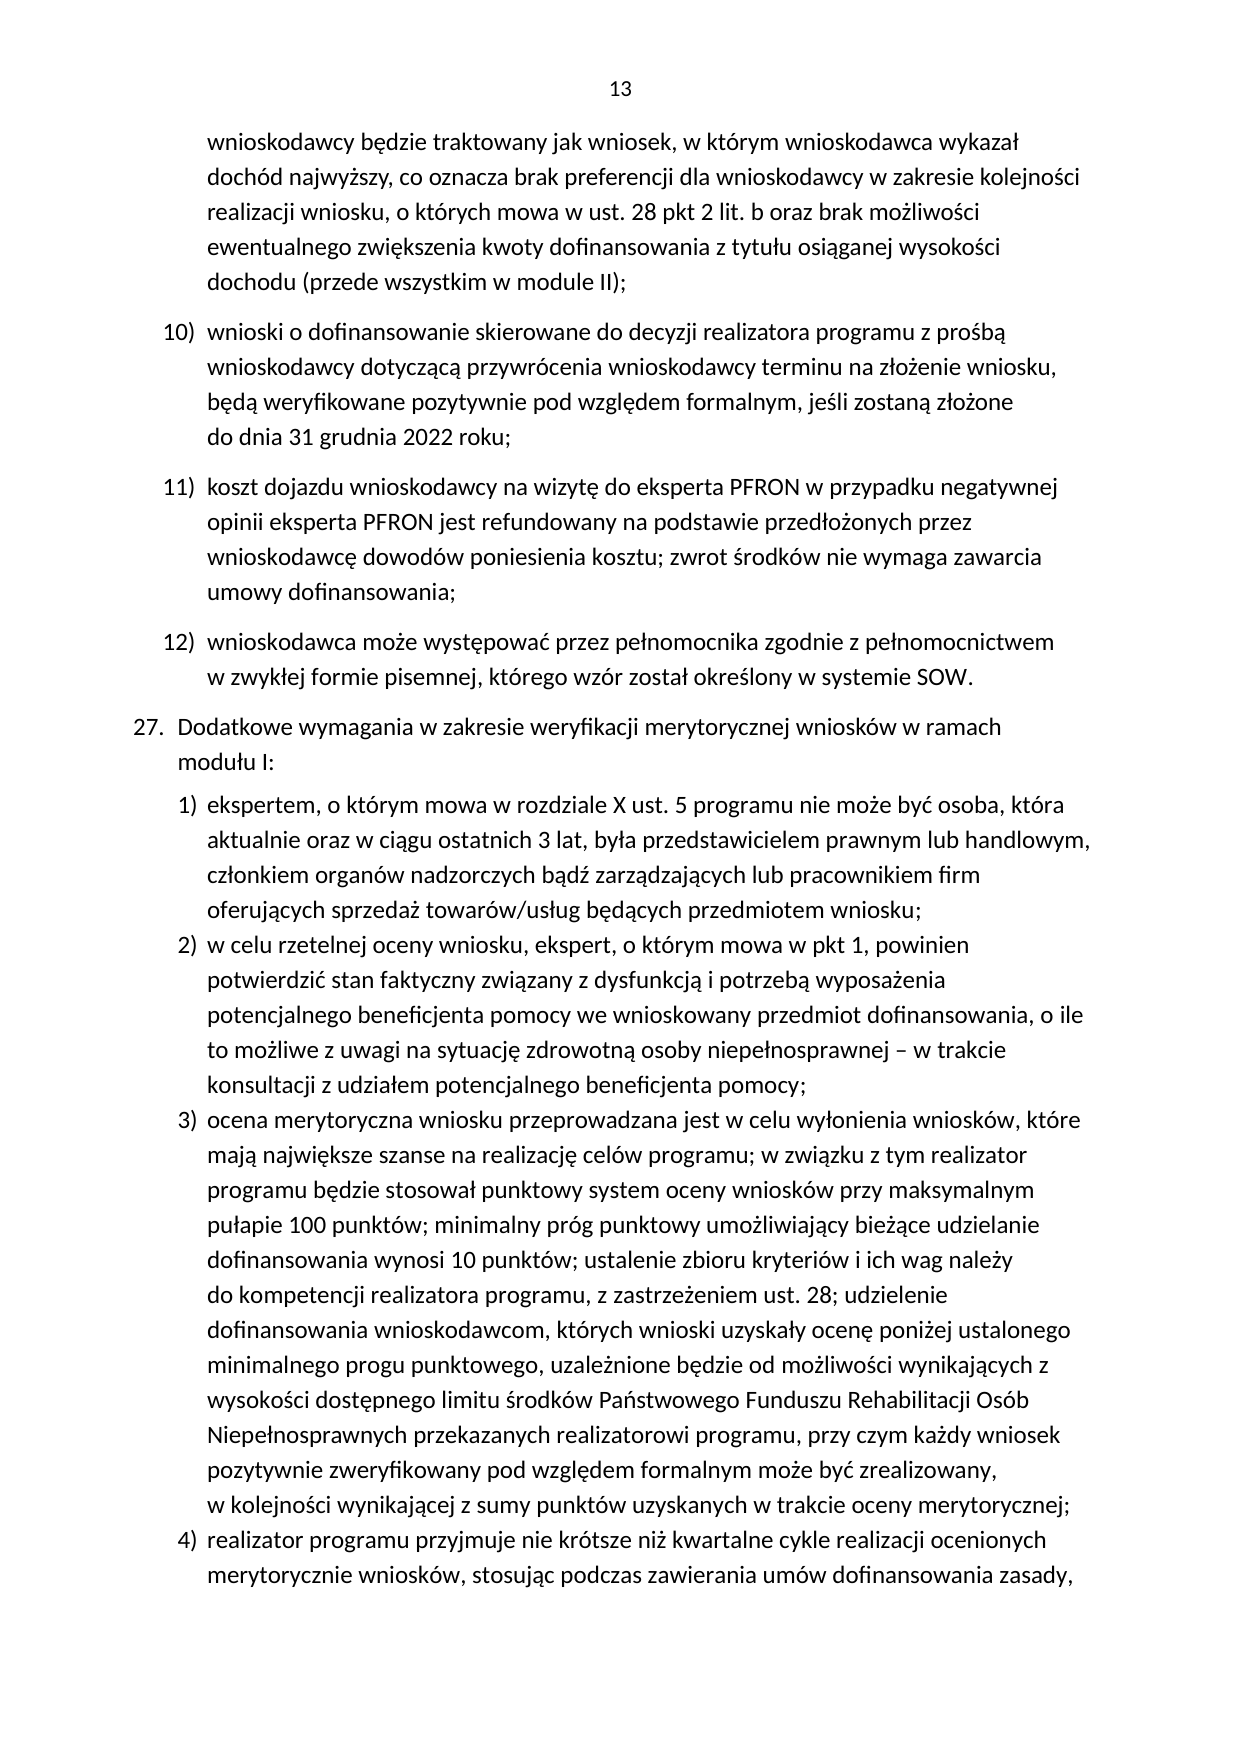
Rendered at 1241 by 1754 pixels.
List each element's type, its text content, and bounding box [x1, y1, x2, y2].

list w celu rzetelnej oceny wniosku, ekspert, o którym mowa w pkt 1, powinien potwierdzić stan faktyczny związany z dysfunkcją i potrzebą wyposażenia potencjalnego beneficjenta pomocy we wnioskowany przedmiot dofinansowania, o ile to możliwe z uwagi na sytuację zdrowotną osoby niepełnosprawnej – w trakcie konsultacji z udziałem potencjalnego beneficjenta pomocy; [177, 929, 1092, 1100]
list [177, 1524, 1092, 1590]
list koszt dojazdu wnioskodawcy na wizytę do eksperta PFRON w przypadku negatywnej opinii eksperta PFRON jest refundowany na podstawie przedłożonych przez wnioskodawcę dowodów poniesienia kosztu; zwrot środków nie wymaga zawarcia umowy dofinansowania; [162, 471, 1092, 606]
list wnioskodawca może występować przez pełnomocnika zgodnie z pełnomocnictwem w zwykłej formie pisemnej, którego wzór został określony w systemie SOW. [162, 626, 1092, 691]
text 27. Dodatkowe wymagania w zakresie weryfikacji merytorycznej wniosków w ramach modułu I: [133, 711, 1092, 776]
list wnioski o dofinansowanie skierowane do decyzji realizatora programu z prośbą wnioskodawcy dotyczącą przywrócenia wnioskodawcy terminu na złożenie wniosku, będą weryfikowane pozytywnie pod względem formalnym, jeśli zostaną złożone do dnia 31 grudnia 2022 roku; [162, 316, 1092, 451]
list ocena merytoryczna wniosku przeprowadzana jest w celu wyłonienia wniosków, które mają największe szanse na realizację celów programu; w związku z tym realizator programu będzie stosował punktowy system oceny wniosków przy maksymalnym pułapie 100 punktów; minimalny próg punktowy umożliwiający bieżące udzielanie dofinansowania wynosi 10 punktów; ustalenie zbioru kryteriów i ich wag należy do kompetencji realizatora programu, z zastrzeżeniem ust. 28; udzielenie dofinansowania wnioskodawcom, których wnioski uzyskały ocenę poniżej ustalonego minimalnego progu punktowego, uzależnione będzie od możliwości wynikających z wysokości dostępnego limitu środków Państwowego Funduszu Rehabilitacji Osób Niepełnosprawnych przekazanych realizatorowi programu, przy czym każdy wniosek pozytywnie zweryfikowany pod względem formalnym może być zrealizowany, w kolejności wynikającej z sumy punktów uzyskanych w trakcie oceny merytorycznej; [177, 1104, 1092, 1520]
list ekspertem, o którym mowa w rozdziale X ust. 5 programu nie może być osoba, która aktualnie oraz w ciągu ostatnich 3 lat, była przedstawicielem prawnym lub handlowym, członkiem organów nadzorczych bądź zarządzających lub pracownikiem firm oferujących sprzedaż towarów/usług będących przedmiotem wniosku; [177, 789, 1092, 925]
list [177, 126, 1092, 296]
